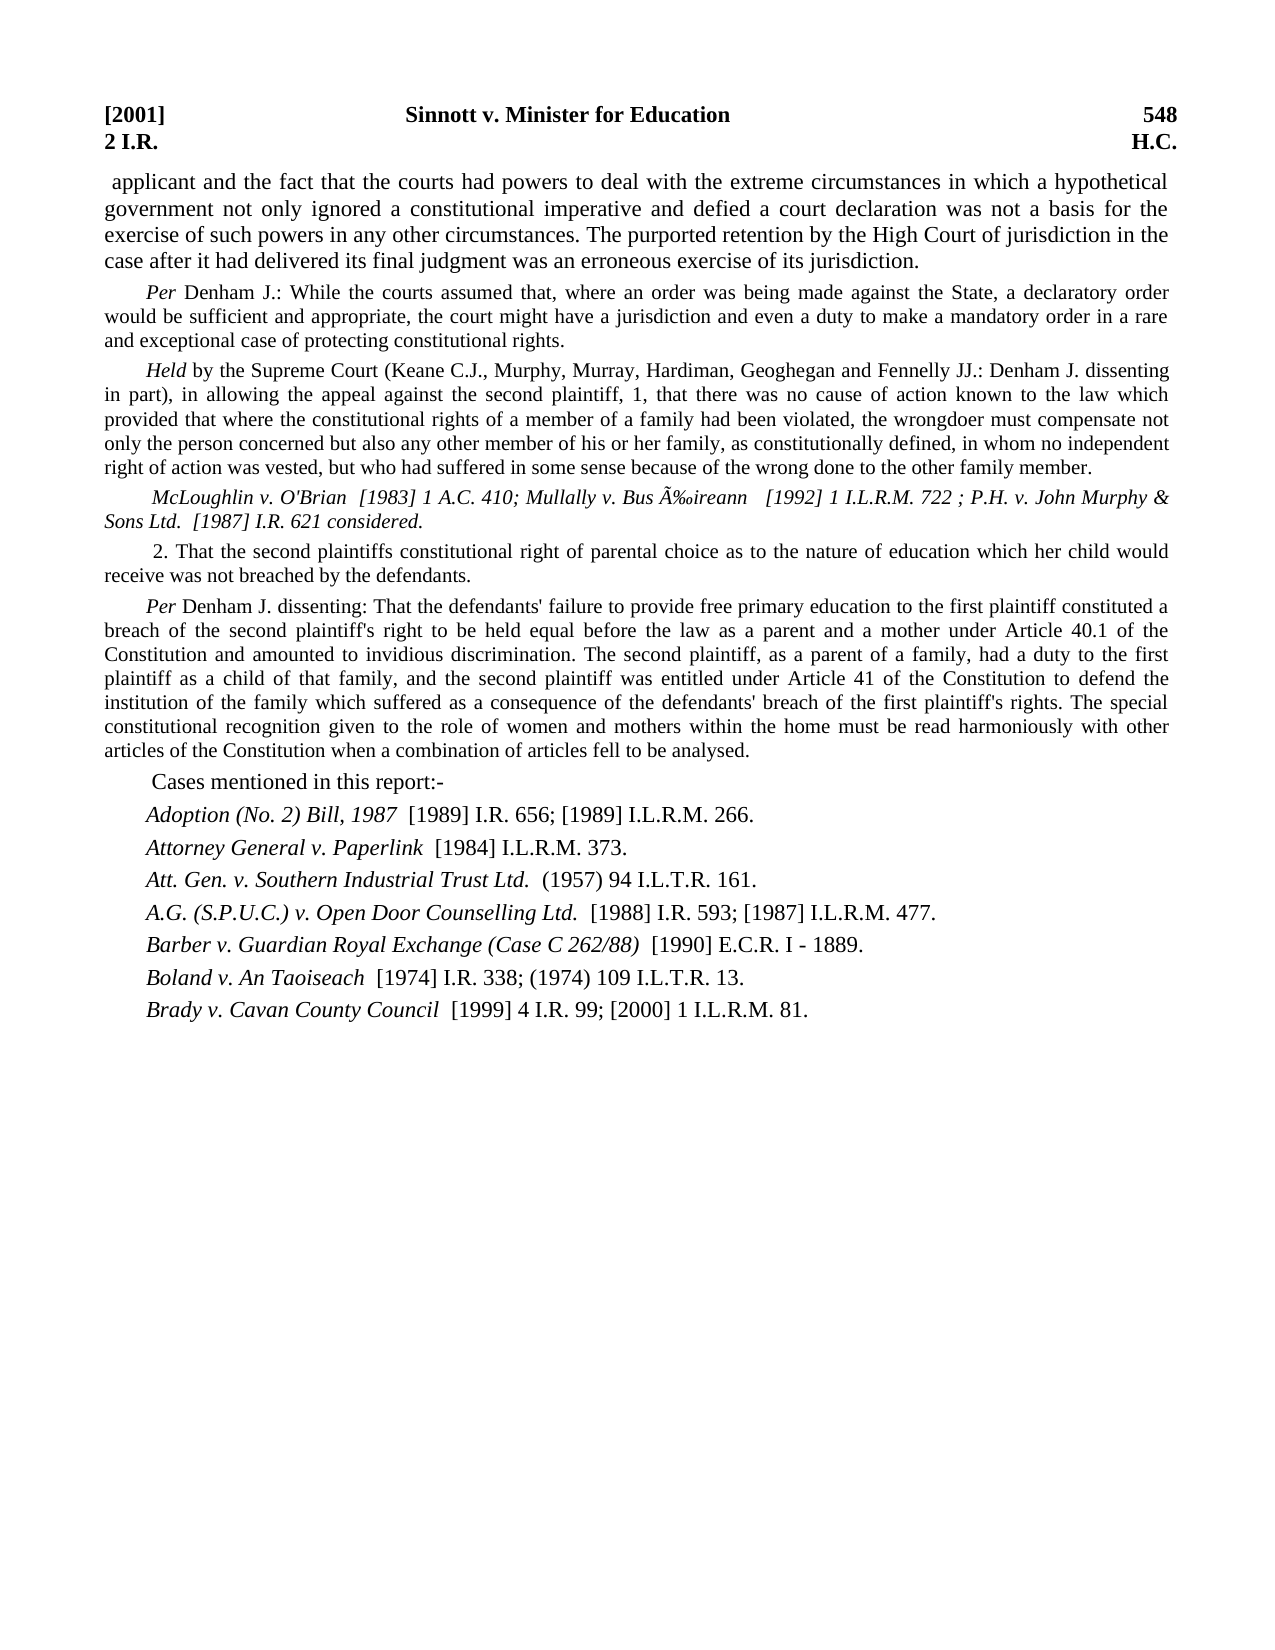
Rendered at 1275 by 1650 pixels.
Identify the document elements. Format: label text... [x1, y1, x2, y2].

text Boland v. An Taoiseach [1974] I.R. 338; (1974) 109 I.L.T.R. 13. [104, 964, 1171, 990]
text A.G. (S.P.U.C.) v. Open Door Counselling Ltd. [1988] I.R. 593; [1987] I.L.R.M. 477. [104, 899, 1171, 925]
text Adoption (No. 2) Bill, 1987 [1989] I.R. 656; [1989] I.L.R.M. 266. [104, 801, 1171, 827]
text Attorney General v. Paperlink [1984] I.L.R.M. 373. [104, 833, 1171, 860]
table_header Sinnott v. Minister for Education [188, 101, 948, 156]
text Barber v. Guardian Royal Exchange (Case C 262/88) [1990] E.C.R. I - 1889. [104, 931, 1171, 958]
text Per Denham J.: While the courts assumed that, where an order was being made against the State, a declaratory order would be sufficient and appropriate, the court might have a jurisdiction and even a duty to make a mandatory order in a rare and exceptional case of protecting constitutional rights. [104, 280, 1171, 352]
table_header [2001] 2 I.R. [104, 101, 187, 156]
text 2. That the second plaintiffs constitutional right of parental choice as to the nature of education which her child would receive was not breached by the defendants. [104, 539, 1171, 587]
text Held by the Supreme Court (Keane C.J., Murphy, Murray, Hardiman, Geoghegan and Fennelly JJ.: Denham J. dissenting in part), in allowing the appeal against the second plaintiff, 1, that there was no cause of action known to the law which provided that where the constitutional rights of a member of a family had been violated, the wrongdoer must compensate not only the person concerned but also any other member of his or her family, as constitutionally defined, in whom no independent right of action was vested, but who had suffered in some sense because of the wrong done to the other family member. [104, 358, 1171, 479]
text applicant and the fact that the courts had powers to deal with the extreme circumstances in which a hypothetical government not only ignored a constitutional imperative and defied a court declaration was not a basis for the exercise of such powers in any other circumstances. The purported retention by the High Court of jurisdiction in the case after it had delivered its final judgment was an erroneous exercise of its jurisdiction. [104, 168, 1171, 274]
text Att. Gen. v. Southern Industrial Trust Ltd. (1957) 94 I.L.T.R. 161. [104, 866, 1171, 892]
text Cases mentioned in this report:- [104, 768, 1171, 795]
text McLoughlin v. O'Brian [1983] 1 A.C. 410; Mullally v. Bus Ã‰ireann [1992] 1 I.L.R.M. 722 ; P.H. v. John Murphy & Sons Ltd. [1987] I.R. 621 considered. [104, 485, 1171, 533]
text Per Denham J. dissenting: That the defendants' failure to provide free primary education to the first plaintiff constituted a breach of the second plaintiff's right to be held equal before the law as a parent and a mother under Article 40.1 of the Constitution and amounted to invidious discrimination. The second plaintiff, as a parent of a family, had a duty to the first plaintiff as a child of that family, and the second plaintiff was entitled under Article 41 of the Constitution to defend the institution of the family which suffered as a consequence of the defendants' breach of the first plaintiff's rights. The special constitutional recognition given to the role of women and mothers within the home must be read harmoniously with other articles of the Constitution when a combination of articles fell to be analysed. [104, 594, 1171, 762]
table_header 548 H.C. [948, 101, 1177, 156]
text Brady v. Cavan County Council [1999] 4 I.R. 99; [2000] 1 I.L.R.M. 81. [104, 997, 1171, 1023]
